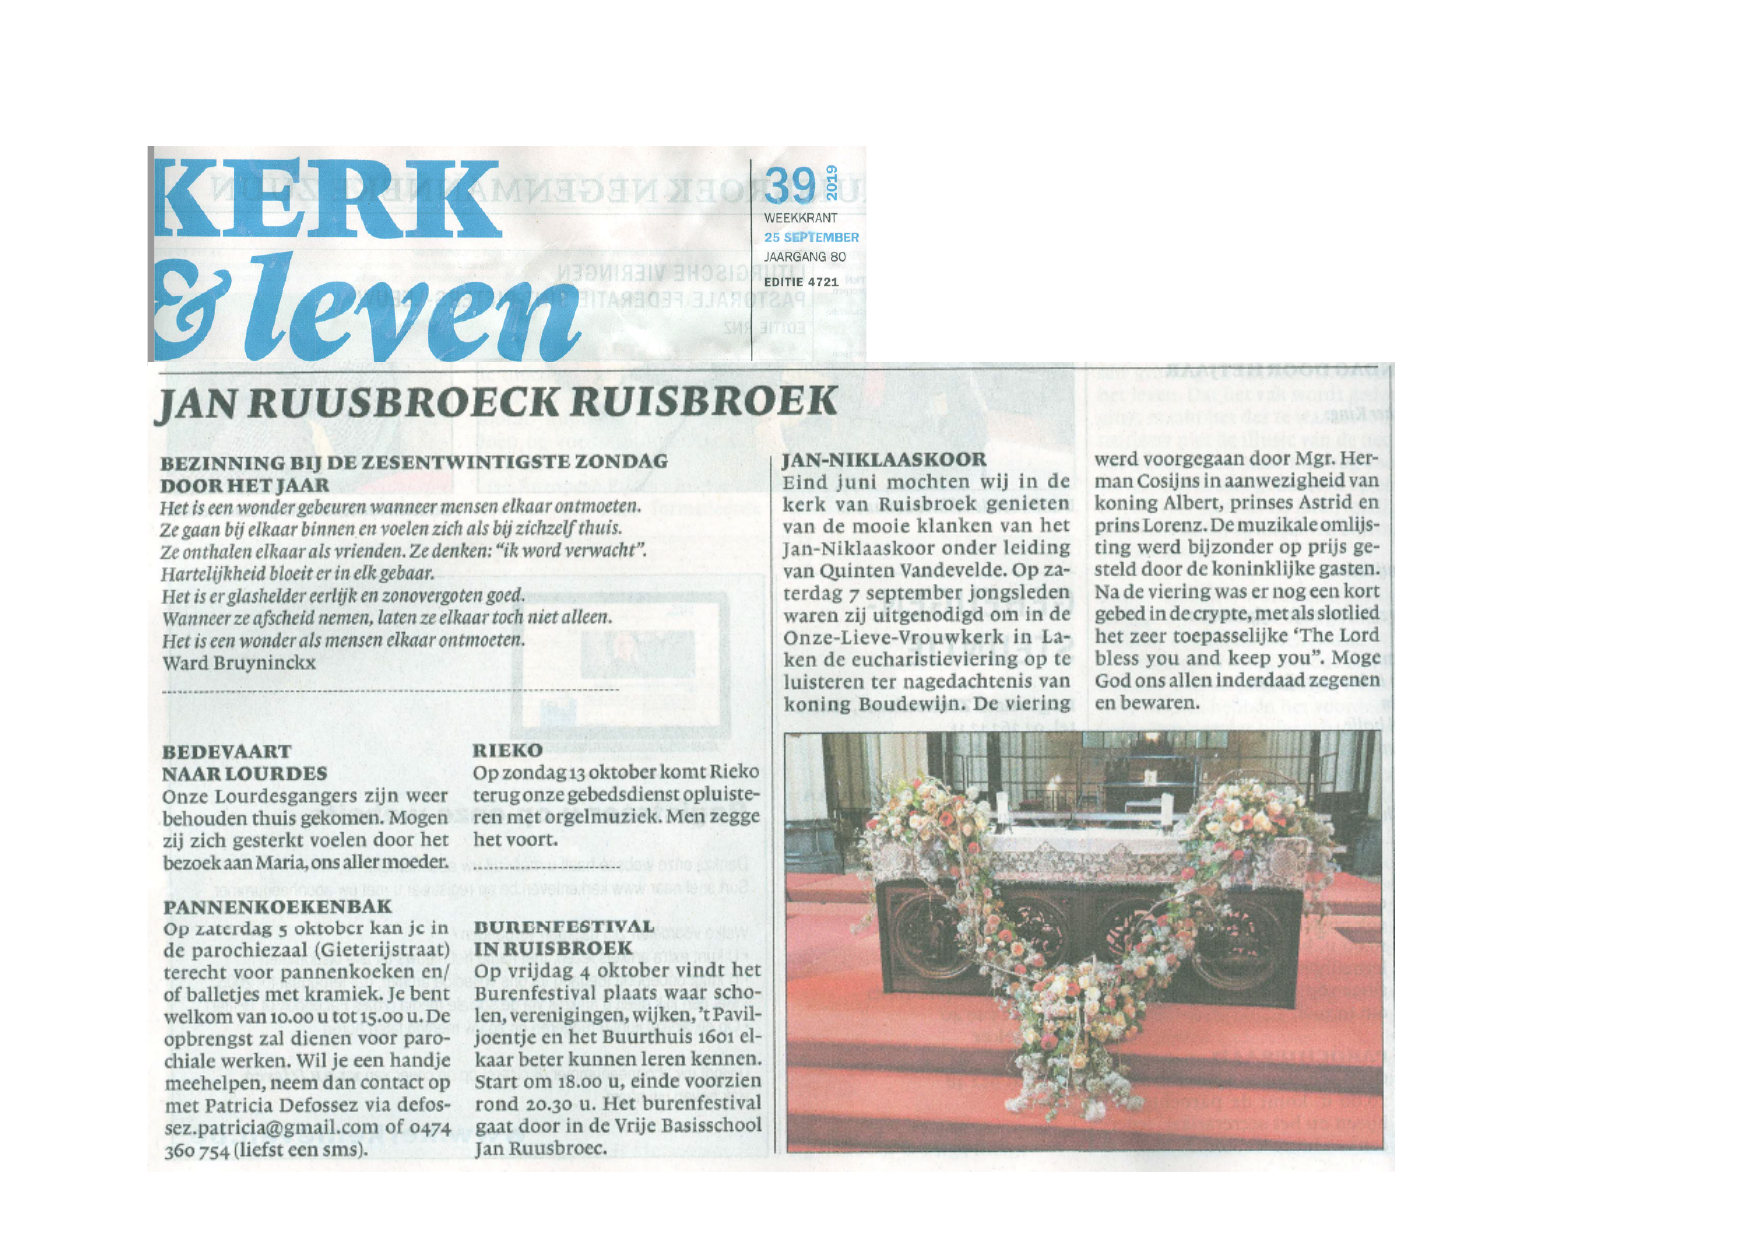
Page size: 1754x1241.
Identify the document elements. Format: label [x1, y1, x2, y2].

picture [147, 146, 1395, 1172]
